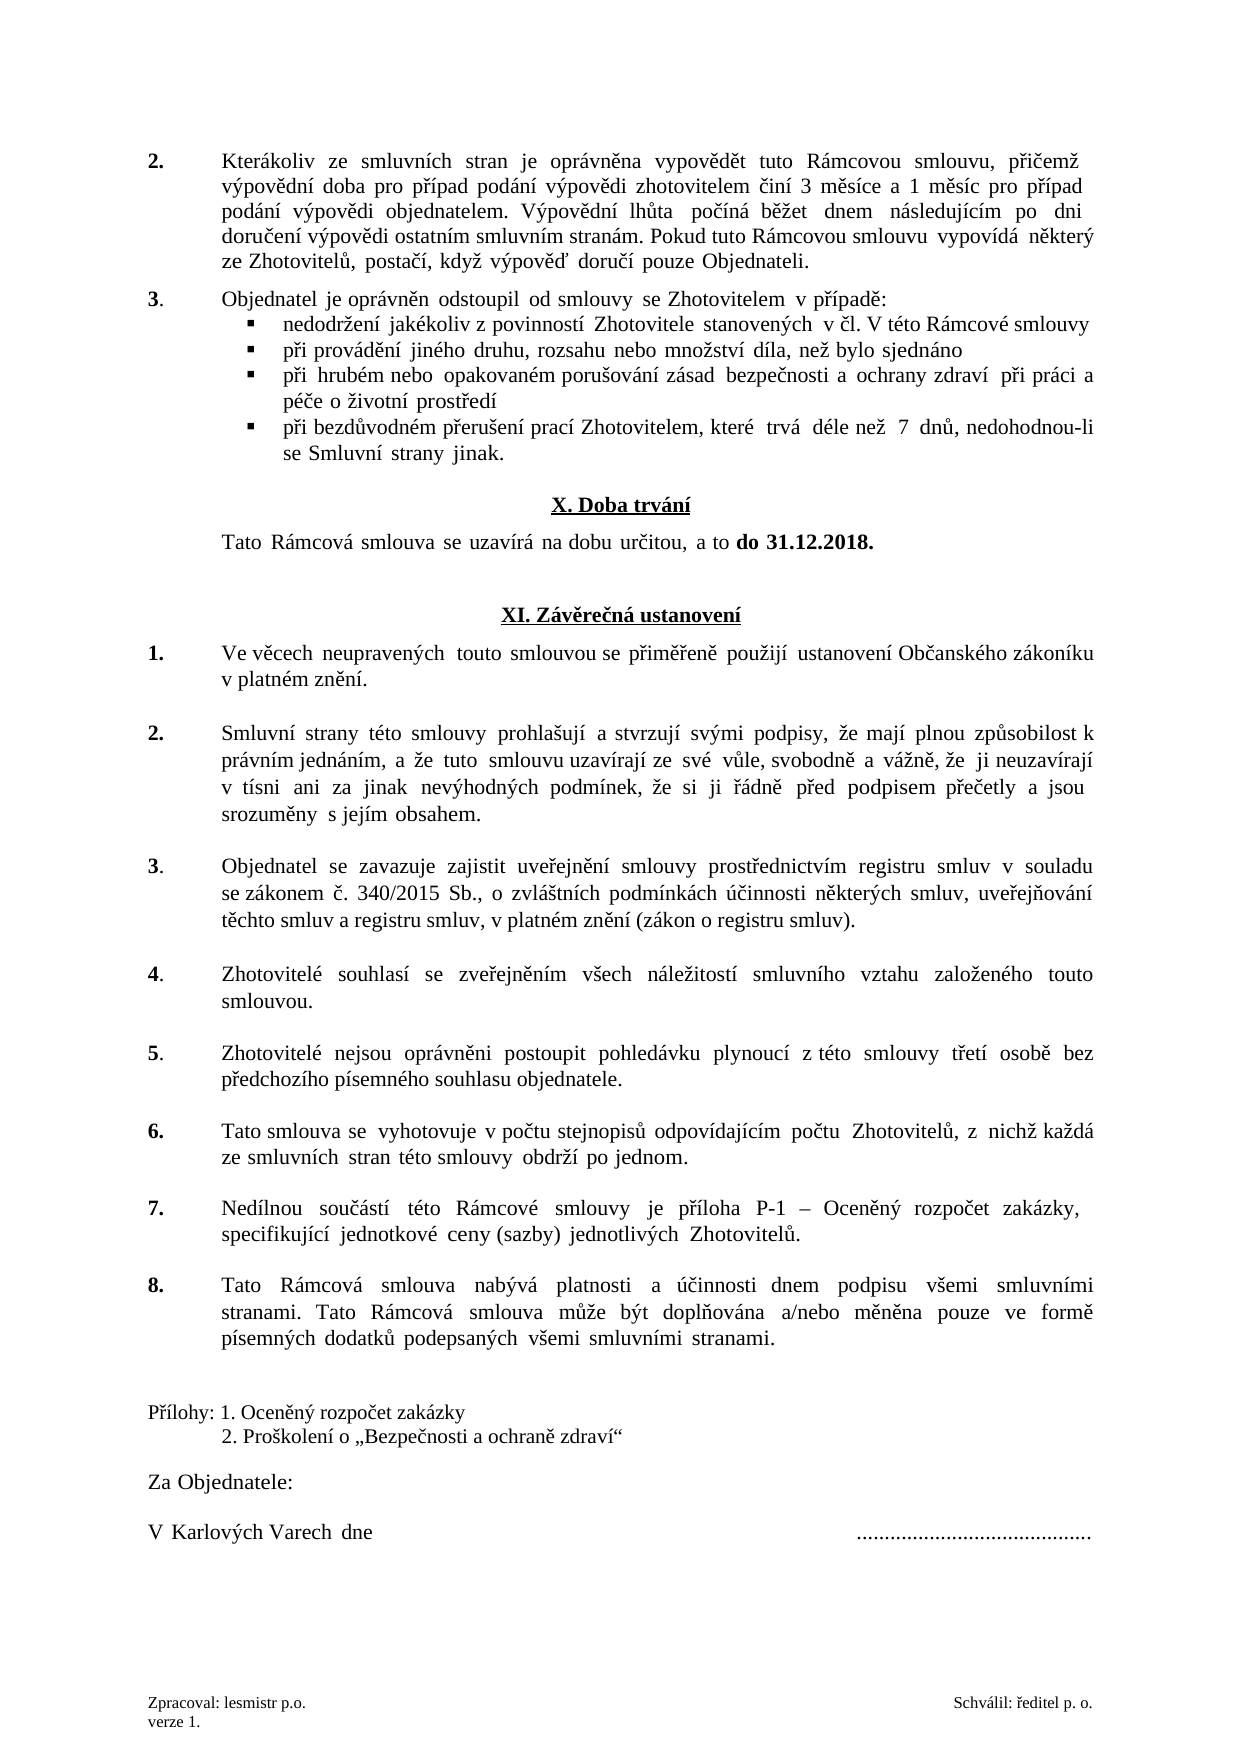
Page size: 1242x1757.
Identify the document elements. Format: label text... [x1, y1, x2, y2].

text Za Objednatele: [148, 1473, 1094, 1494]
list při bezdůvodném přerušení prací Zhotovitelem, které trvá déle než 7 dnů, nedohodnou-li se Smluvní strany jinak. [246, 414, 1094, 465]
text 3. Objednatel se zavazuje zajistit uveřejnění smlouvy prostřednictvím registru smluv v souladu se zákonem č. 340/2015 Sb., o zvláštních podmínkách účinnosti některých smluv, uveřejňování těchto smluv a registru smluv, v platném znění (zákon o registru smluv). [148, 852, 1094, 933]
text X. Doba trvání [148, 492, 1094, 517]
list nedodržení jakékoliv z povinností Zhotovitele stanovených v čl. V této Rámcové smlouvy [246, 311, 1094, 337]
text 2. Kterákoliv ze smluvních stran je oprávněna vypovědět tuto Rámcovou smlouvu, přičemž výpovědní doba pro případ podání výpovědi zhotovitelem činí 3 měsíce a 1 měsíc pro případ podání výpovědi objednatelem. Výpovědní lhůta počíná běžet dnem následujícím po dni doručení výpovědi ostatním smluvním stranám. Pokud tuto Rámcovou smlouvu vypovídá některý ze Zhotovitelů, postačí, když výpověď doručí pouze Objednateli. [148, 148, 1094, 274]
text Přílohy: 1. Oceněný rozpočet zakázky [148, 1400, 1094, 1424]
text 2. Proškolení o „Bezpečnosti a ochraně zdraví“ [148, 1424, 1094, 1448]
text 4. Zhotovitelé souhlasí se zveřejněním všech náležitostí smluvního vztahu založeného touto smlouvou. [148, 960, 1094, 1013]
list při hrubém nebo opakovaném porušování zásad bezpečnosti a ochrany zdraví při práci a péče o životní prostředí [246, 362, 1094, 413]
text 6. Tato smlouva se vyhotovuje v počtu stejnopisů odpovídajícím počtu Zhotovitelů, z nichž každá ze smluvních stran této smlouvy obdrží po jednom. [148, 1118, 1094, 1169]
text 7. Nedílnou součástí této Rámcové smlouvy je příloha P-1 – Oceněný rozpočet zakázky, specifikující jednotkové ceny (sazby) jednotlivých Zhotovitelů. [148, 1195, 1094, 1246]
list při provádění jiného druhu, rozsahu nebo množství díla, než bylo sjednáno [246, 337, 1094, 362]
text 5. Zhotovitelé nejsou oprávněni postoupit pohledávku plynoucí z této smlouvy třetí osobě bez předchozího písemného souhlasu objednatele. [148, 1040, 1094, 1092]
text 2. Smluvní strany této smlouvy prohlašují a stvrzují svými podpisy, že mají plnou způsobilost k právním jednáním, a že tuto smlouvu uzavírají ze své vůle, svobodně a vážně, že ji neuzavírají v tísni ani za jinak nevýhodných podmínek, že si ji řádně před podpisem přečetly a jsou srozuměny s jejím obsahem. [148, 719, 1094, 826]
text 1. Ve věcech neupravených touto smlouvou se přiměřeně použijí ustanovení Občanského zákoníku v platném znění. [148, 640, 1094, 691]
text V Karlových Varech dne [148, 1519, 1094, 1544]
text 3. Objednatel je oprávněn odstoupil od smlouvy se Zhotovitelem v případě: [148, 286, 1094, 311]
text 8. Tato Rámcová smlouva nabývá platnosti a účinnosti dnem podpisu všemi smluvními stranami. Tato Rámcová smlouva může být doplňována a/nebo měněna pouze ve formě písemných dodatků podepsaných všemi smluvními stranami. [148, 1272, 1094, 1350]
text Tato Rámcová smlouva se uzavírá na dobu určitou, a to do 31.12.2018. [148, 529, 1094, 554]
text XI. Závěrečná ustanovení [148, 602, 1094, 628]
